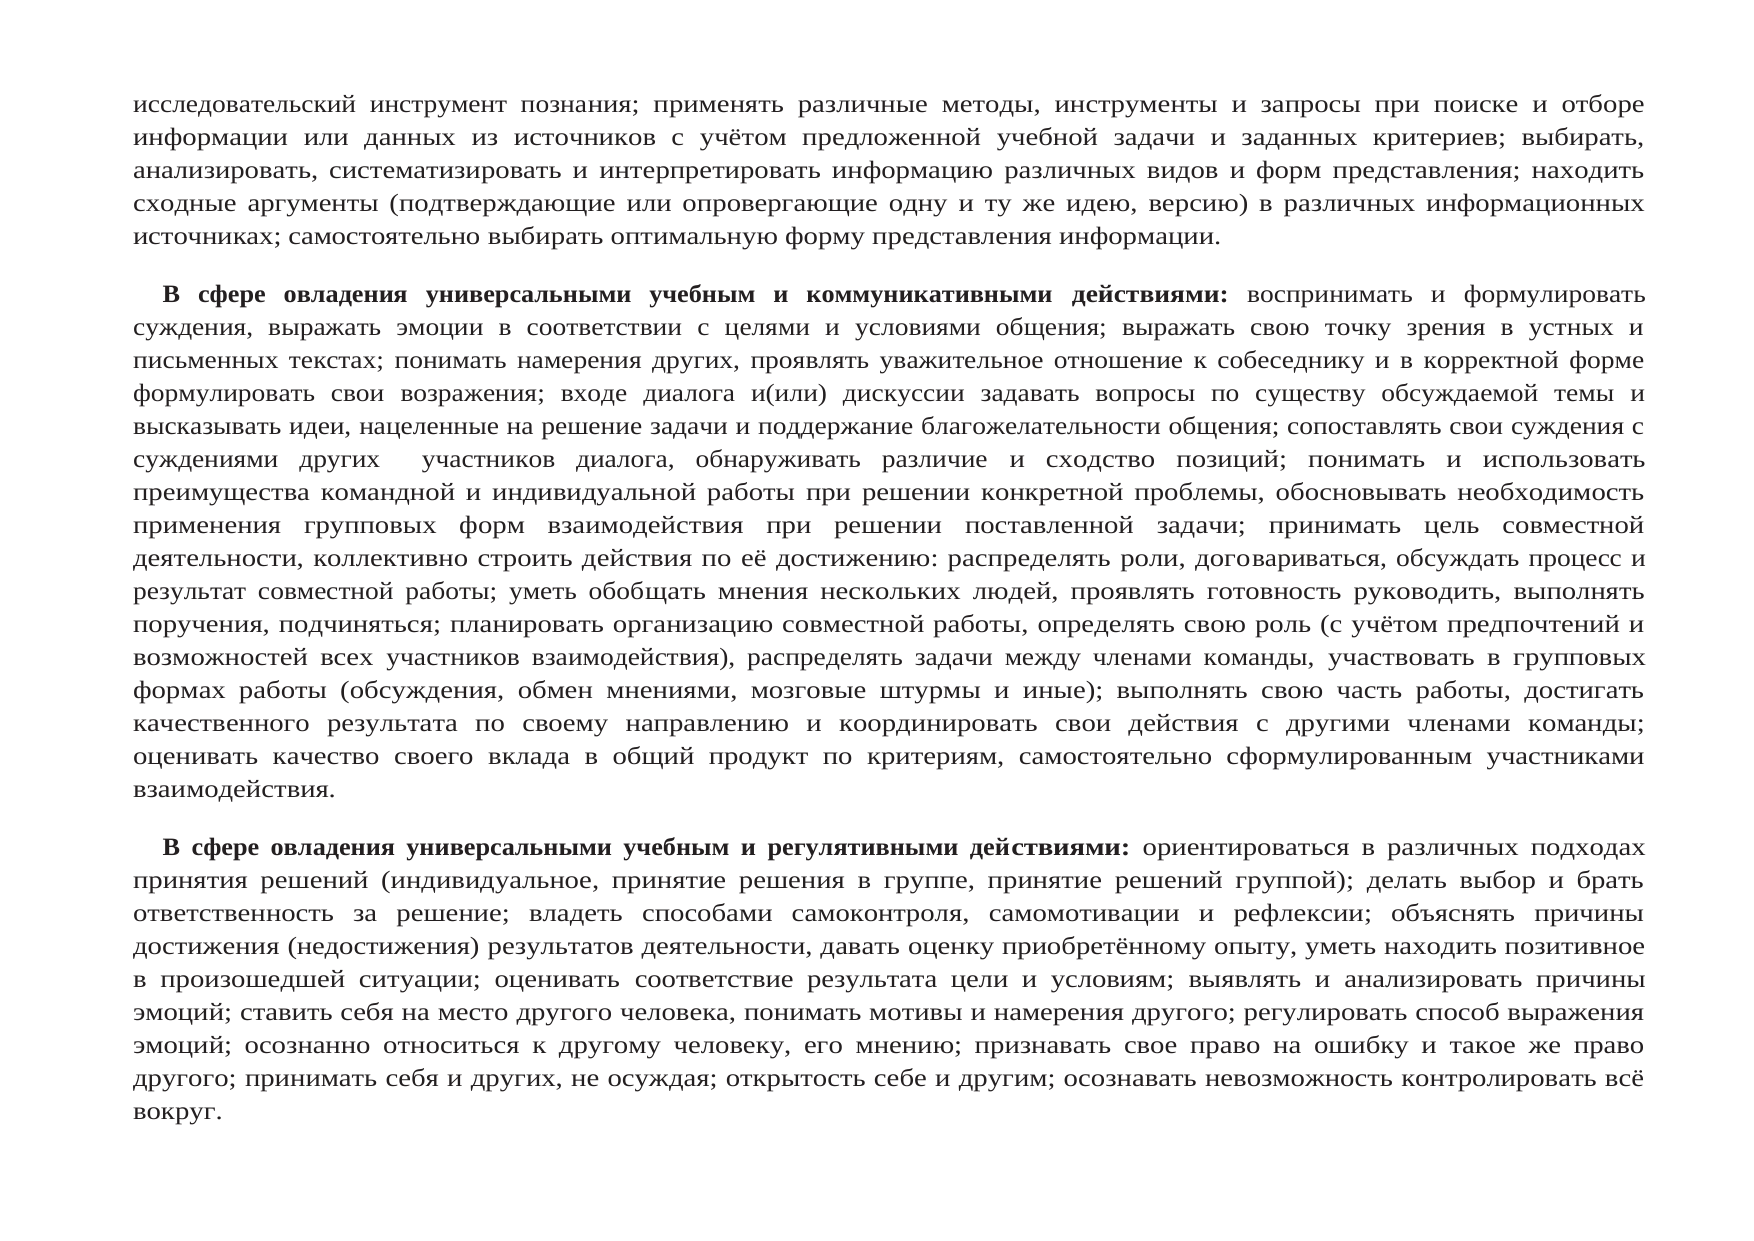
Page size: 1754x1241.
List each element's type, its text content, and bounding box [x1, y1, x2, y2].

text В сфере овладения универсальными учебным и коммуникативными действиями: воспринимать и формулировать суждения, выражать эмоции в соответствии с целями и условиями общения; выражать свою точку зрения в устных и письменных текстах; понимать намерения других, проявлять уважительное отношение к собеседнику и в корректной форме формулировать свои возражения; входе диалога и(или) дискуссии задавать вопросы по существу обсуждаемой темы и высказывать идеи, нацеленные на решение задачи и поддержание благожелательности общения; сопоставлять свои суждения с суждениями других участников диалога, обнаруживать различие и сходство позиций; понимать и использовать преимущества командной и индивидуальной работы при решении конкретной проблемы, обосновывать необходимость применения групповых форм взаимодействия при решении поставленной задачи; принимать цель совместной деятельности, коллективно строить действия по её достижению: распределять роли, договариваться, обсуждать процесс и результат совместной работы; уметь обобщать мнения нескольких людей, проявлять готовность руководить, выполнять поручения, подчиняться; планировать организацию совместной работы, определять свою роль (с учётом предпочтений и возможностей всех участников взаимодействия), распределять задачи между членами команды, участвовать в групповых формах работы (обсуждения, обмен мнениями, мозговые штурмы и иные); выполнять свою часть работы, достигать качественного результата по своему направлению и координировать свои действия с другими членами команды; оценивать качество своего вклада в общий продукт по критериям, самостоятельно сформулированным участниками взаимодействия. [133, 279, 1646, 803]
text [133, 89, 1646, 249]
text В сфере овладения универсальными учебным и регулятивными действиями: ориентироваться в различных подходах принятия решений (индивидуальное, принятие решения в группе, принятие решений группой); делать выбор и брать ответственность за решение; владеть способами самоконтроля, самомотивации и рефлексии; объяснять причины достижения (недостижения) результатов деятельности, давать оценку приобретённому опыту, уметь находить позитивное в произошедшей ситуации; оценивать соответствие результата цели и условиям; выявлять и анализировать причины эмоций; ставить себя на место другого человека, понимать мотивы и намерения другого; регулировать способ выражения эмоций; осознанно относиться к другому человеку, его мнению; признавать свое право на ошибку и такое же право другого; принимать себя и других, не осуждая; открытость себе и другим; осознавать невозможность контролировать всё вокруг. [133, 832, 1646, 1125]
